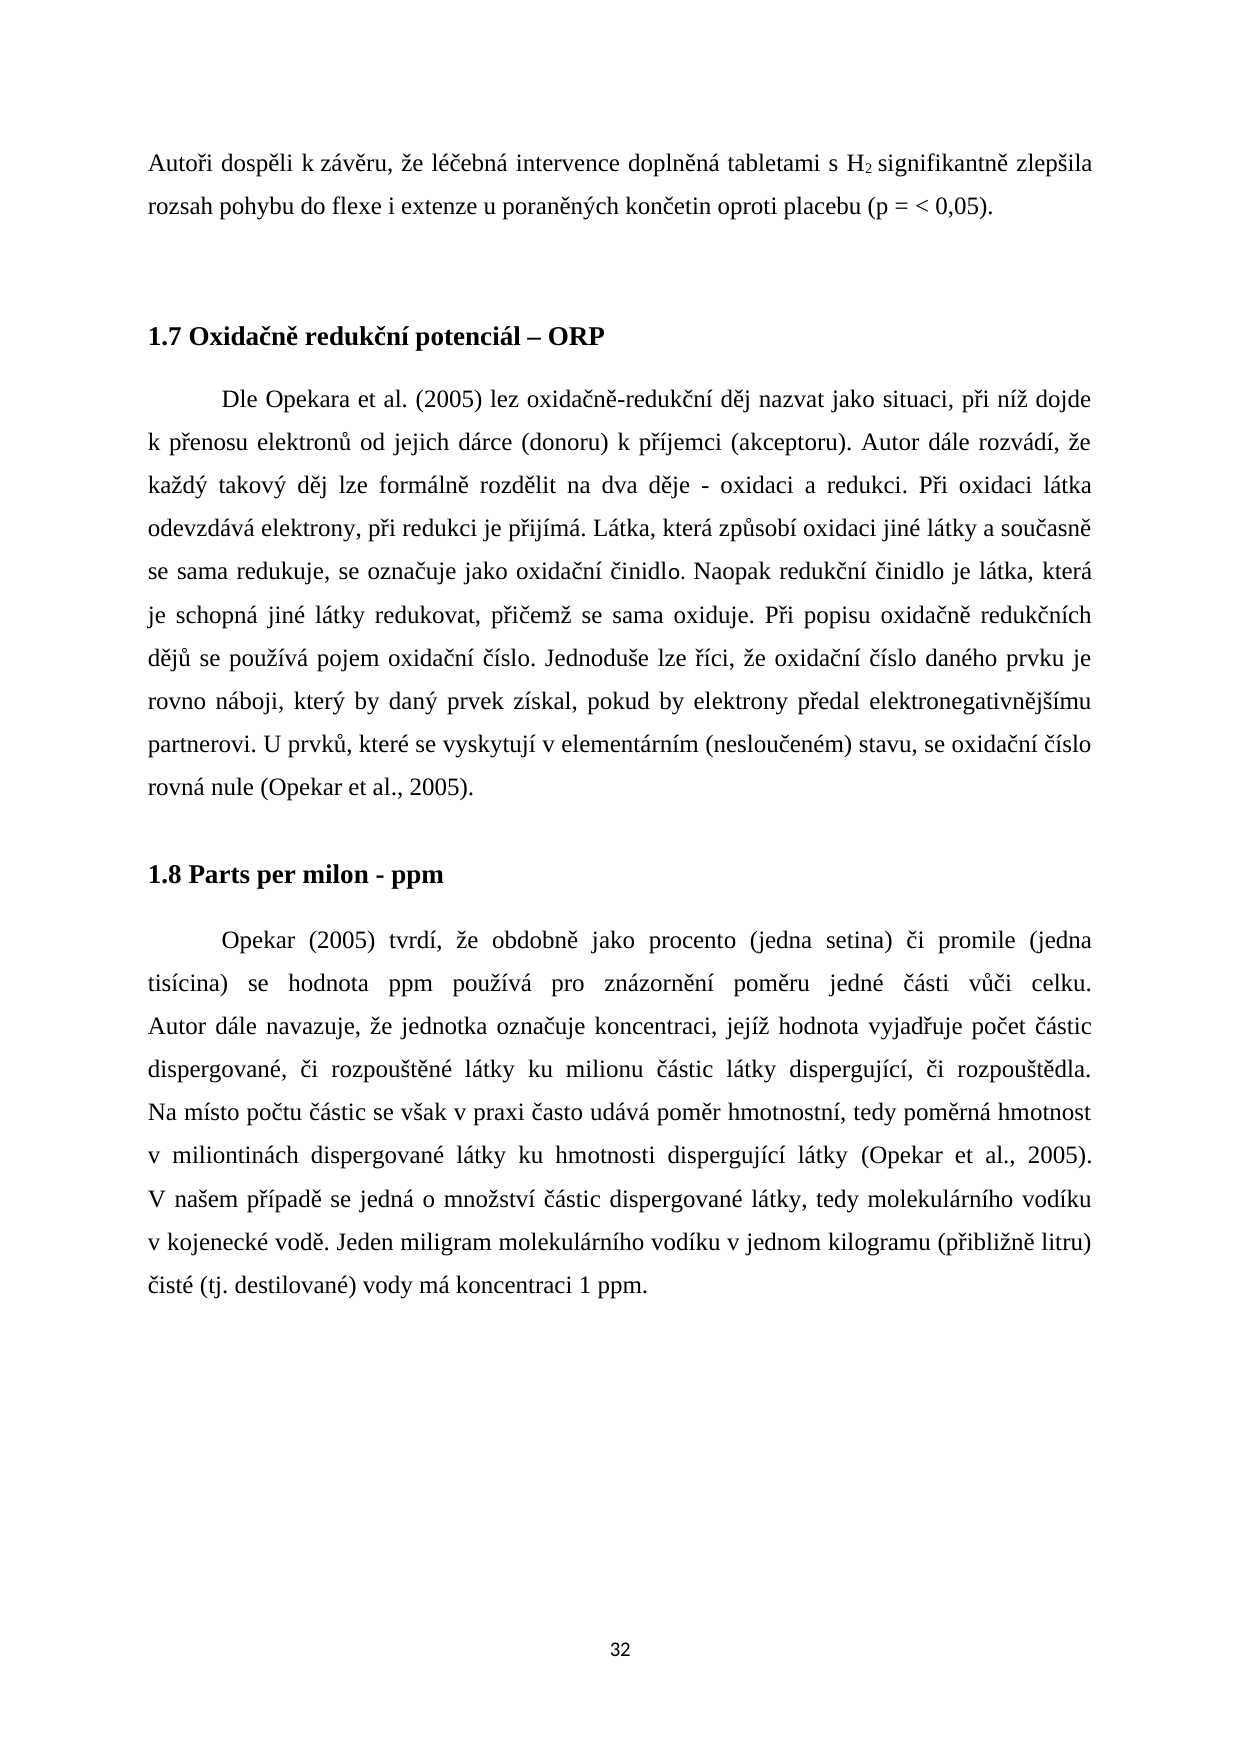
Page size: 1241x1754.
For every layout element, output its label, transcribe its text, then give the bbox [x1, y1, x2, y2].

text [148, 176, 1093, 219]
subtitle 1.7 Oxidačně redukční potenciál – ORP [148, 320, 1093, 351]
text Dle Opekara et al. (2005) lez oxidačně-redukční děj nazvat jako situaci, při níž dojde k přenosu elektronů od jejich dárce (donoru) k příjemci (akceptoru). Autor dále rozvádí, že každý takový děj lze formálně rozdělit na dva děje - oxidaci a redukci. Při oxidaci látka odevzdává elektrony, při redukci je přijímá. Látka, která způsobí oxidaci jiné látky a současně se sama redukuje, se označuje jako oxidační činidlo. Naopak redukční činidlo je látka, která je schopná jiné látky redukovat, přičemž se sama oxiduje. Při popisu oxidačně redukčních dějů se používá pojem oxidační číslo. Jednoduše lze říci, že oxidační číslo daného prvku je rovno náboji, který by daný prvek získal, pokud by elektrony předal elektronegativnějšímu partnerovi. U prvků, které se vyskytují v elementárním (nesloučeném) stavu, se oxidační číslo rovná nule (Opekar et al., 2005). [148, 384, 1093, 801]
subtitle 1.8 Parts per milon - ppm [148, 858, 1093, 890]
text Opekar (2005) tvrdí, že obdobně jako procento (jedna setina) či promile (jedna tisícina) se hodnota ppm používá pro znázornění poměru jedné části vůči celku. Autor dále navazuje, že jednotka označuje koncentraci, jejíž hodnota vyjadřuje počet částic dispergované, či rozpouštěné látky ku milionu částic látky dispergující, či rozpouštědla. Na místo počtu částic se však v praxi často udává poměr hmotnostní, tedy poměrná hmotnost v miliontinách dispergované látky ku hmotnosti dispergující látky (Opekar et al., 2005). V našem případě se jedná o množství částic dispergované látky, tedy molekulárního vodíku v kojenecké vodě. Jeden miligram molekulárního vodíku v jednom kilogramu (přibližně litru) čisté (tj. destilované) vody má koncentraci 1 ppm. [148, 925, 1093, 1299]
